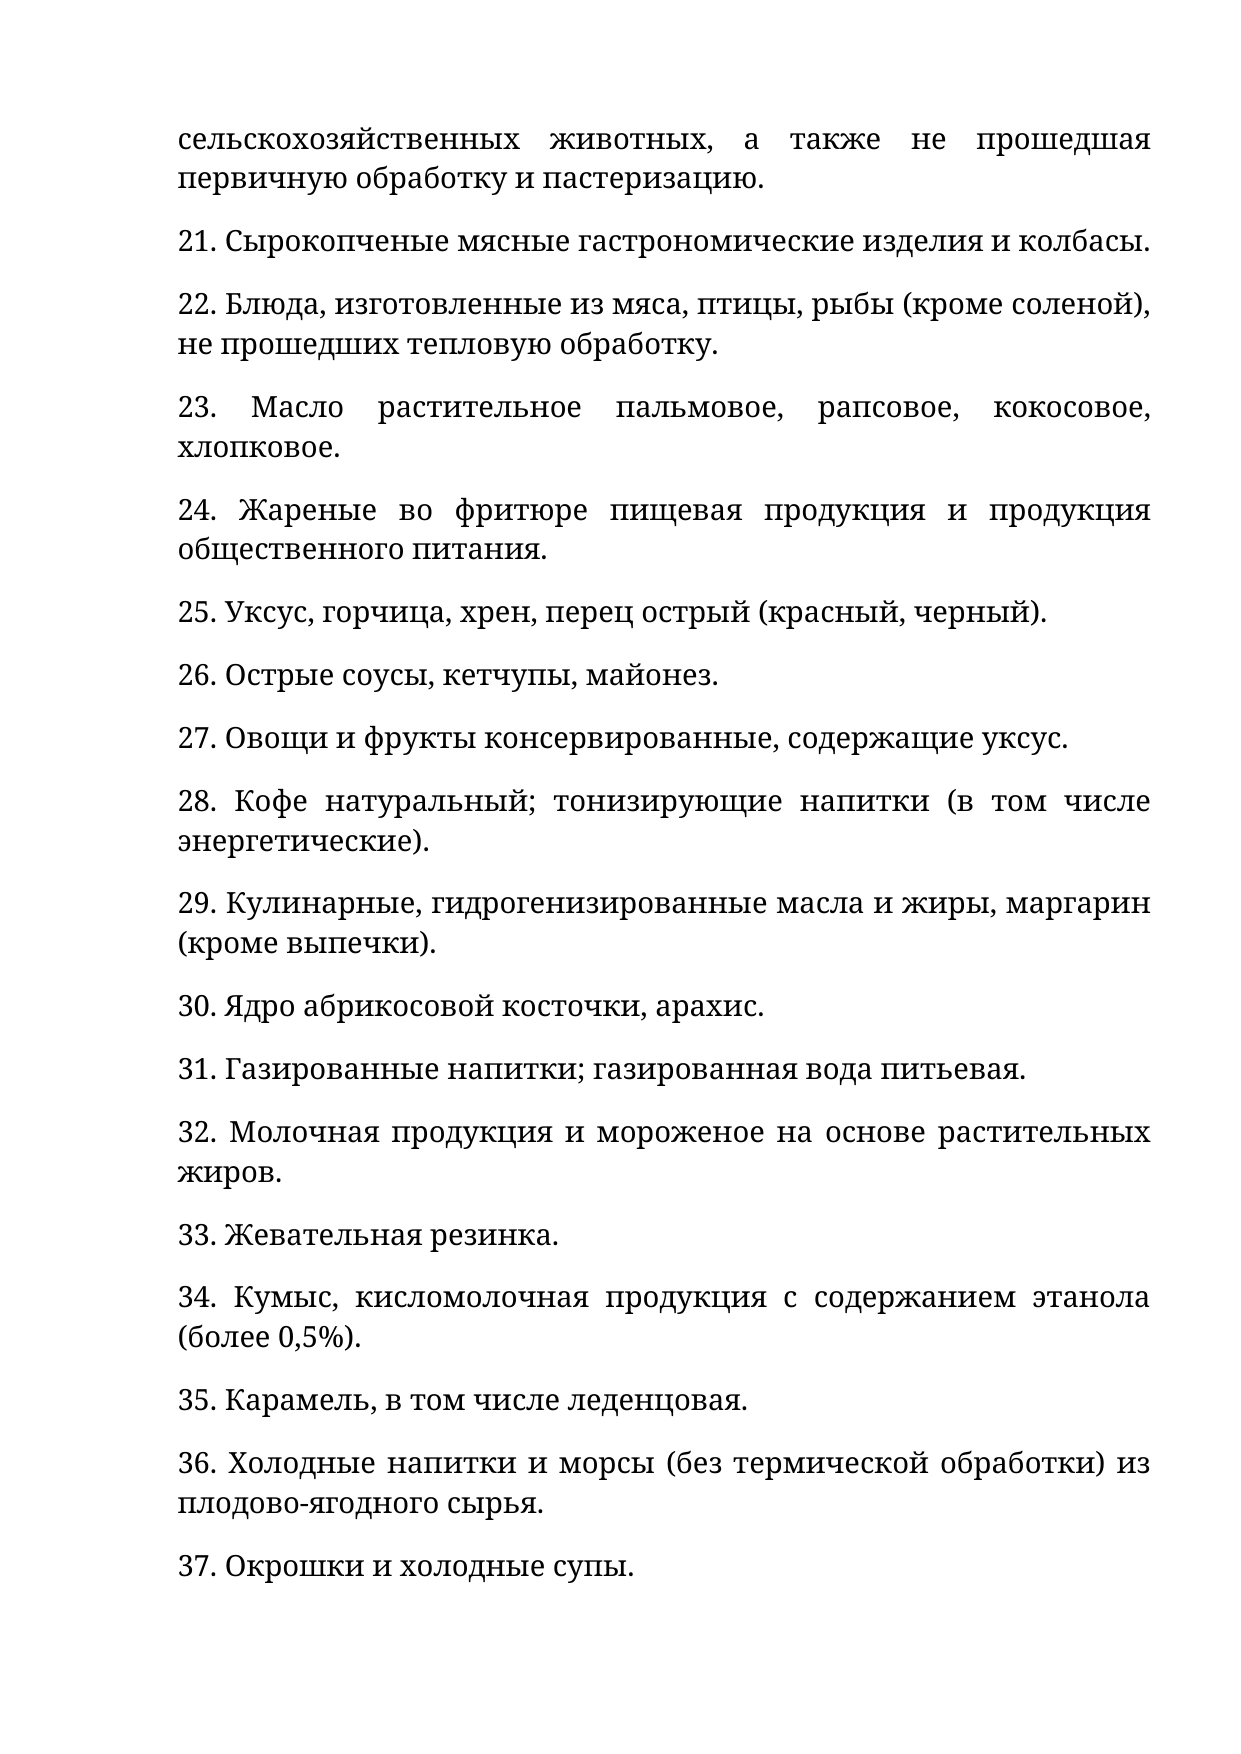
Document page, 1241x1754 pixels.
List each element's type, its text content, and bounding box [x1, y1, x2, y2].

text 26. Острые соусы, кетчупы, майонез. [177, 654, 1152, 694]
text 34. Кумыс, кисломолочная продукция с содержанием этанола (более 0,5%). [177, 1277, 1152, 1356]
text 25. Уксус, горчица, хрен, перец острый (красный, черный). [177, 591, 1152, 631]
text 33. Жевательная резинка. [177, 1214, 1152, 1253]
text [177, 118, 1152, 197]
text 35. Карамель, в том числе леденцовая. [177, 1379, 1152, 1419]
text 28. Кофе натуральный; тонизирующие напитки (в том числе энергетические). [177, 780, 1152, 859]
text 31. Газированные напитки; газированная вода питьевая. [177, 1048, 1152, 1088]
text 36. Холодные напитки и морсы (без термической обработки) из плодово-ягодного сырья. [177, 1442, 1152, 1522]
text 27. Овощи и фрукты консервированные, содержащие уксус. [177, 717, 1152, 757]
text 22. Блюда, изготовленные из мяса, птицы, рыбы (кроме соленой), не прошедших тепловую обработку. [177, 284, 1152, 363]
text 21. Сырокопченые мясные гастрономические изделия и колбасы. [177, 221, 1152, 260]
text 23. Масло растительное пальмовое, рапсовое, кокосовое, хлопковое. [177, 386, 1152, 466]
text 37. Окрошки и холодные супы. [177, 1545, 1152, 1584]
text 30. Ядро абрикосовой косточки, арахис. [177, 985, 1152, 1025]
text 24. Жареные во фритюре пищевая продукция и продукция общественного питания. [177, 489, 1152, 568]
text 29. Кулинарные, гидрогенизированные масла и жиры, маргарин (кроме выпечки). [177, 883, 1152, 962]
text 32. Молочная продукция и мороженое на основе растительных жиров. [177, 1111, 1152, 1191]
